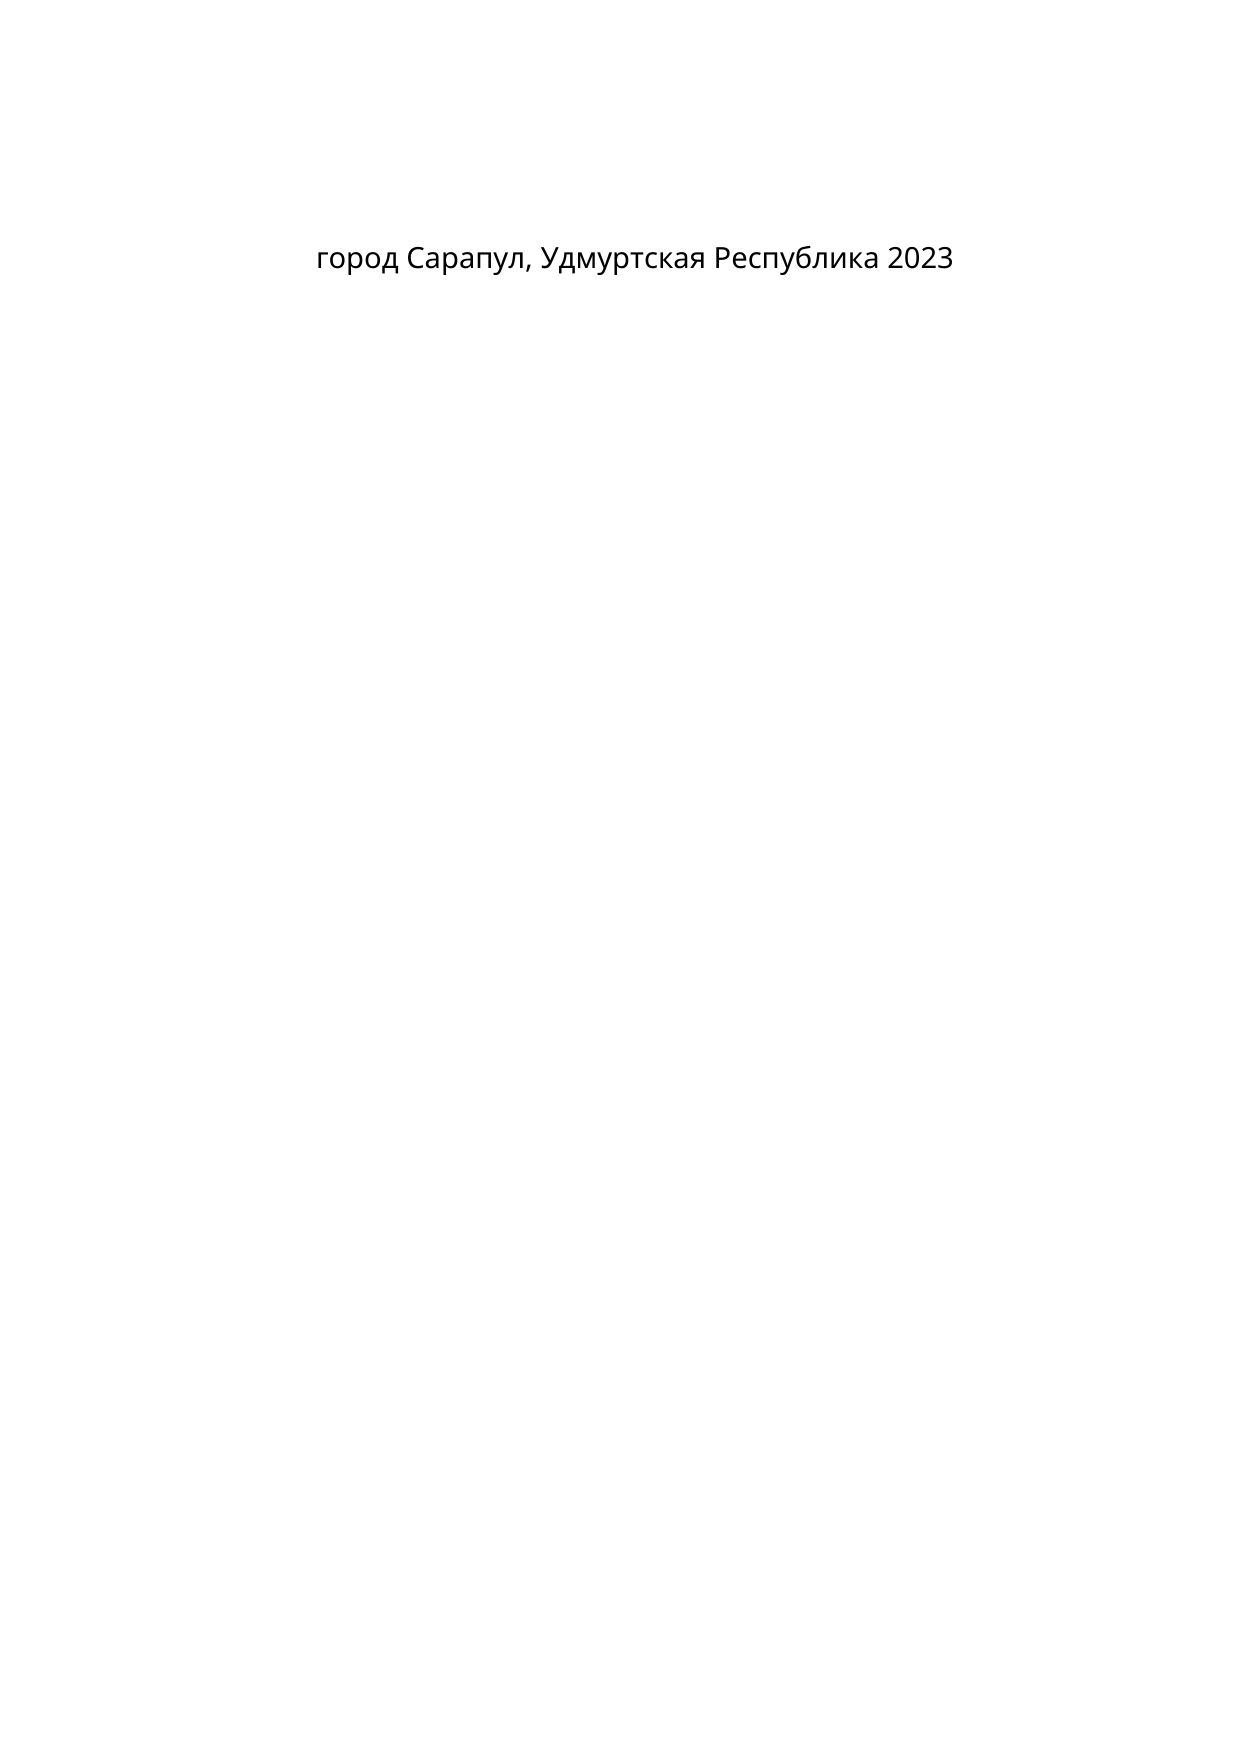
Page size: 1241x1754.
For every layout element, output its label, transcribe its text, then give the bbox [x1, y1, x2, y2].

text город Сарапул, Удмуртская Республика 2023 [118, 237, 1152, 277]
